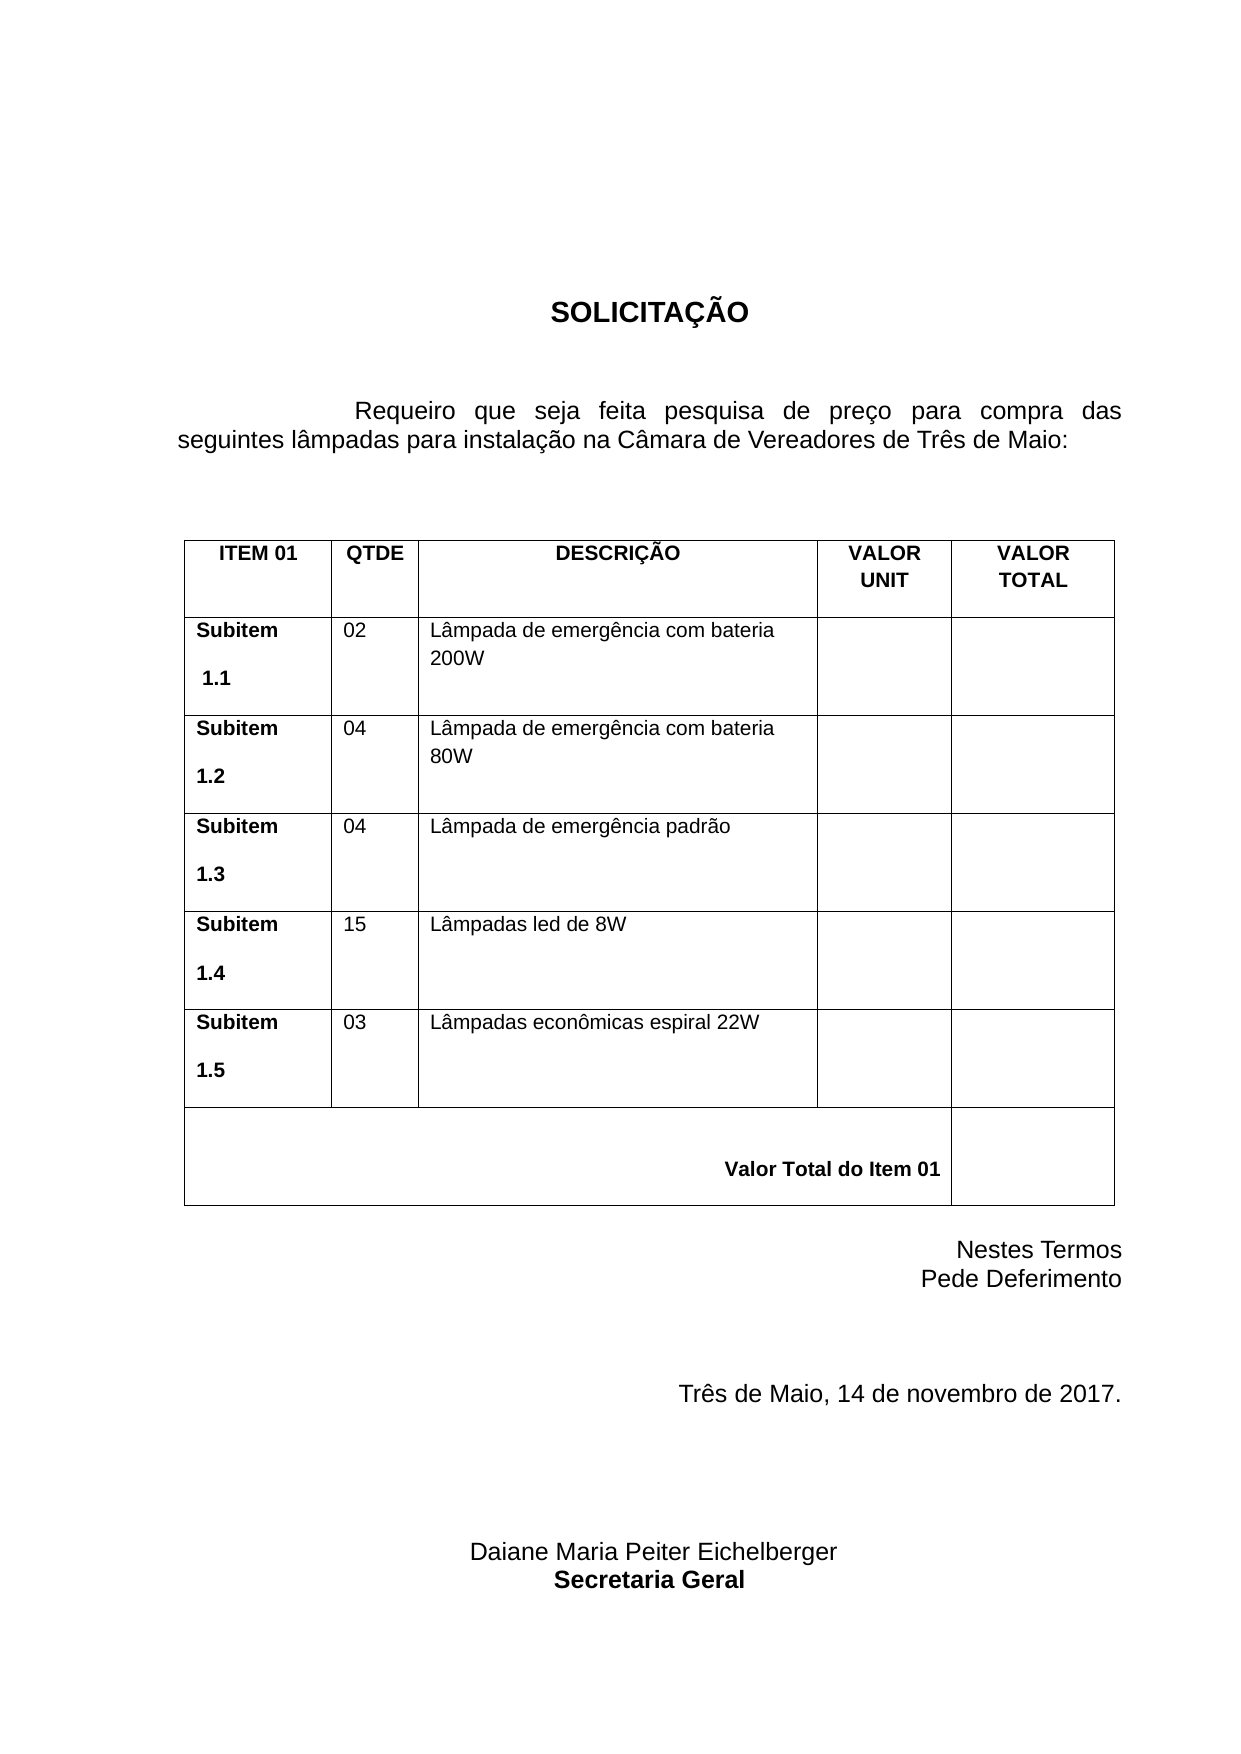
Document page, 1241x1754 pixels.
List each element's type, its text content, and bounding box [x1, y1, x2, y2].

table_cell Subitem 1.4 [185, 912, 331, 1009]
table_cell 02 [332, 618, 418, 715]
table_cell 03 [332, 1010, 418, 1107]
table_cell [952, 1108, 1114, 1205]
table_cell Lâmpada de emergência padrão [419, 814, 817, 911]
text Daiane Maria Peiter Eichelberger [177, 1537, 1122, 1565]
text Secretaria Geral [177, 1565, 1122, 1594]
text Pede Deferimento [177, 1263, 1122, 1292]
table_header VALOR TOTAL [952, 541, 1114, 617]
text Requeiro que seja feita pesquisa de preço para compra das seguintes lâmpadas para instalação na Câmara de Vereadores de Três de Maio: [177, 396, 1122, 453]
table_cell [818, 716, 951, 813]
table_cell [818, 912, 951, 1009]
table_cell Lâmpadas led de 8W [419, 912, 817, 1009]
table_header ITEM 01 [185, 541, 331, 617]
text Nestes Termos [177, 1235, 1122, 1263]
table_cell Subitem 1.2 [185, 716, 331, 813]
table_cell [952, 1010, 1114, 1107]
table_header QTDE [332, 541, 418, 617]
table_header DESCRIÇÃO [419, 541, 817, 617]
table_cell 15 [332, 912, 418, 1009]
table_cell Valor Total do Item 01 [185, 1108, 951, 1205]
table_cell Lâmpada de emergência com bateria 80W [419, 716, 817, 813]
table_cell [952, 716, 1114, 813]
table_cell Subitem 1.5 [185, 1010, 331, 1107]
table_header VALOR UNIT [818, 541, 951, 617]
table_cell 04 [332, 814, 418, 911]
table_cell [952, 814, 1114, 911]
table_cell [952, 618, 1114, 715]
text SOLICITAÇÃO [177, 295, 1122, 329]
table_cell [952, 912, 1114, 1009]
table_cell Lâmpadas econômicas espiral 22W [419, 1010, 817, 1107]
table_cell 04 [332, 716, 418, 813]
table_cell Lâmpada de emergência com bateria 200W [419, 618, 817, 715]
table_cell [818, 814, 951, 911]
table_cell [818, 618, 951, 715]
table_cell Subitem 1.1 [185, 618, 331, 715]
table_cell [818, 1010, 951, 1107]
table_cell Subitem 1.3 [185, 814, 331, 911]
text Três de Maio, 14 de novembro de 2017. [177, 1378, 1122, 1407]
